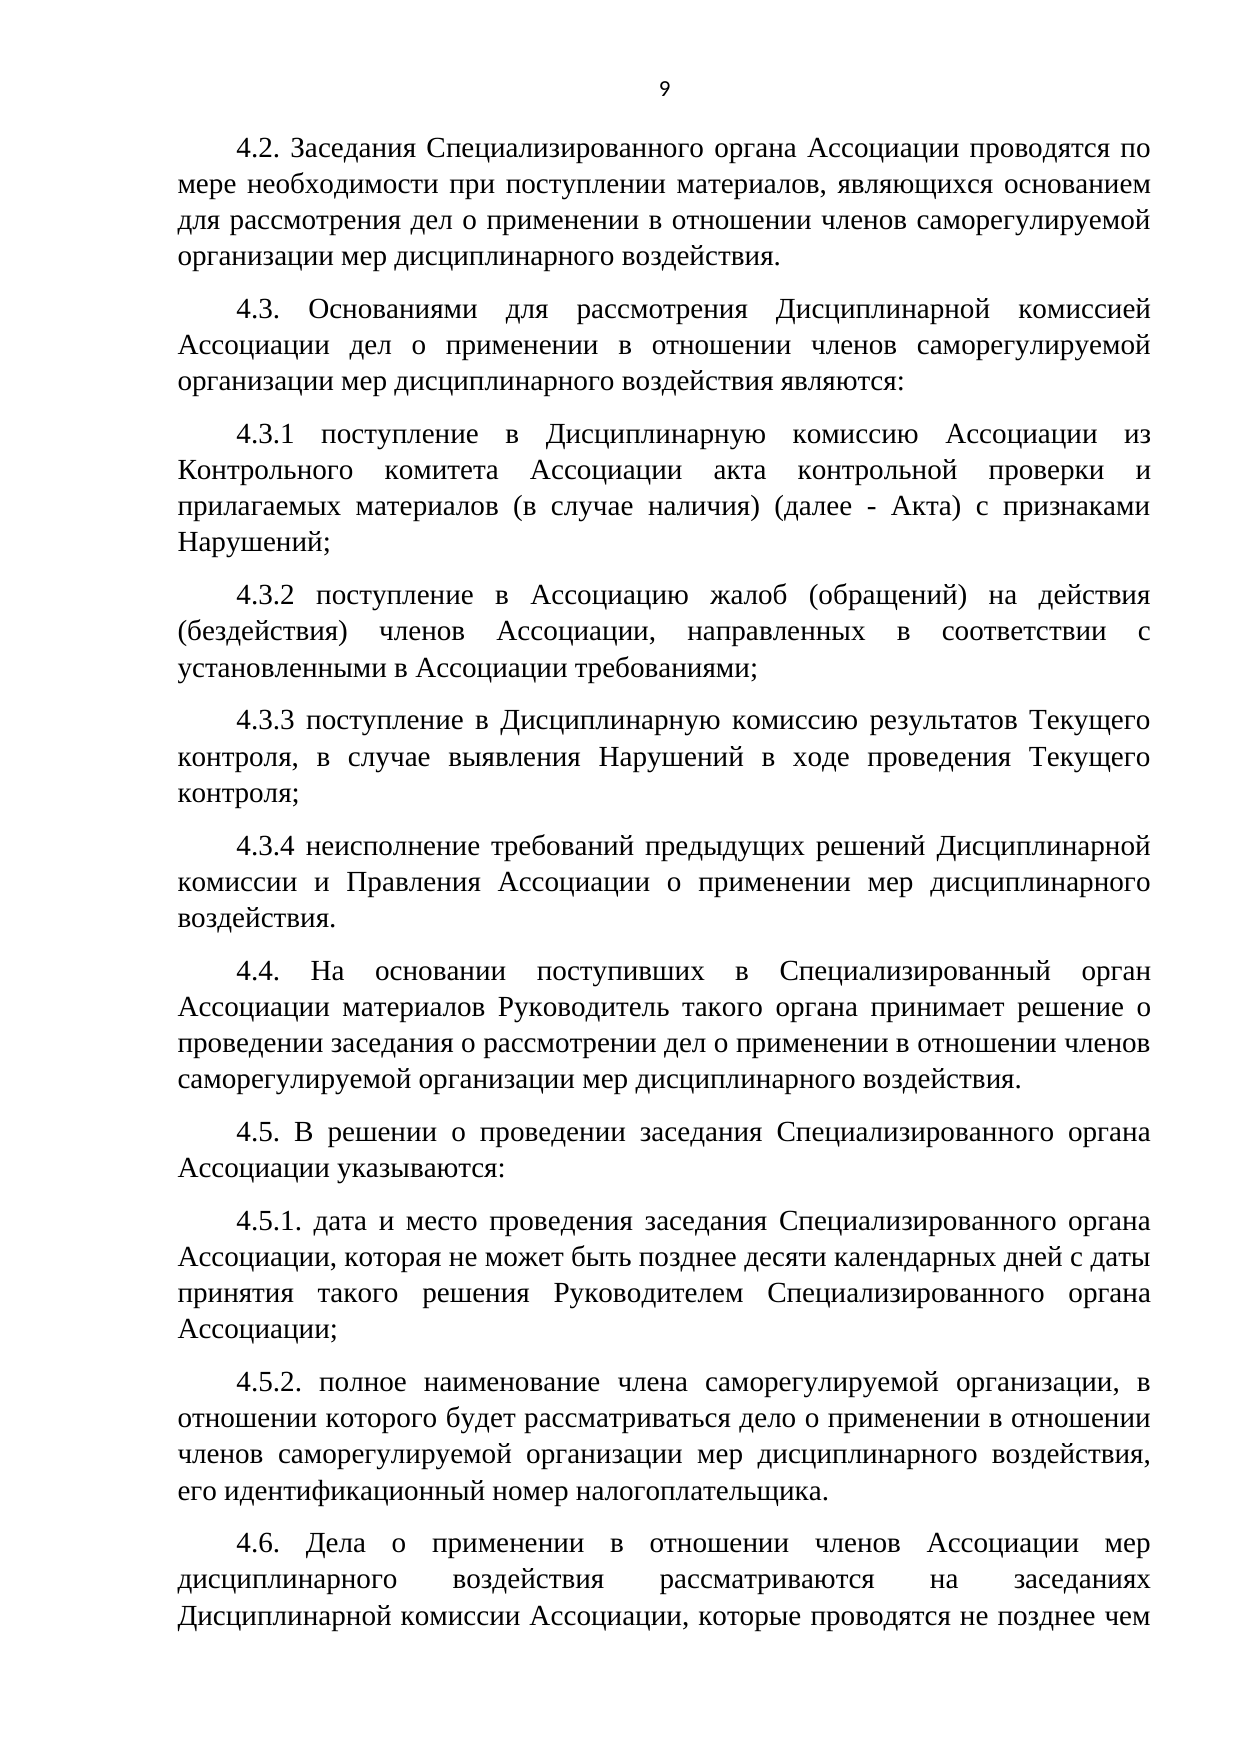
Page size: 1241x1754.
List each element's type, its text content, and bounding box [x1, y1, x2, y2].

text 4.3.1 поступление в Дисциплинарную комиссию Ассоциации из Контрольного комитета Ассоциации акта контрольной проверки и прилагаемых материалов (в случае наличия) (далее - Акта) с признаками Нарушений; [177, 416, 1152, 558]
text 4.5.2. полное наименование члена саморегулируемой организации, в отношении которого будет рассматриваться дело о применении в отношении членов саморегулируемой организации мер дисциплинарного воздействия, его идентификационный номер налогоплательщика. [177, 1364, 1152, 1506]
text 4.4. На основании поступивших в Специализированный орган Ассоциации материалов Руководитель такого органа принимает решение о проведении заседания о рассмотрении дел о применении в отношении членов саморегулируемой организации мер дисциплинарного воздействия. [177, 953, 1152, 1095]
text 4.5. В решении о проведении заседания Специализированного органа Ассоциации указываются: [177, 1114, 1152, 1184]
text 4.5.1. дата и место проведения заседания Специализированного органа Ассоциации, которая не может быть позднее десяти календарных дней с даты принятия такого решения Руководителем Специализированного органа Ассоциации; [177, 1203, 1152, 1345]
text 4.2. Заседания Специализированного органа Ассоциации проводятся по мере необходимости при поступлении материалов, являющихся основанием для рассмотрения дел о применении в отношении членов саморегулируемой организации мер дисциплинарного воздействия. [177, 130, 1152, 272]
text 4.3.4 неисполнение требований предыдущих решений Дисциплинарной комиссии и Правления Ассоциации о применении мер дисциплинарного воздействия. [177, 828, 1152, 933]
text 4.3. Основаниями для рассмотрения Дисциплинарной комиссией Ассоциации дел о применении в отношении членов саморегулируемой организации мер дисциплинарного воздействия являются: [177, 291, 1152, 397]
text 4.3.3 поступление в Дисциплинарную комиссию результатов Текущего контроля, в случае выявления Нарушений в ходе проведения Текущего контроля; [177, 702, 1152, 808]
text 4.3.2 поступление в Ассоциацию жалоб (обращений) на действия (бездействия) членов Ассоциации, направленных в соответствии с установленными в Ассоциации требованиями; [177, 577, 1152, 683]
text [177, 1525, 1152, 1631]
